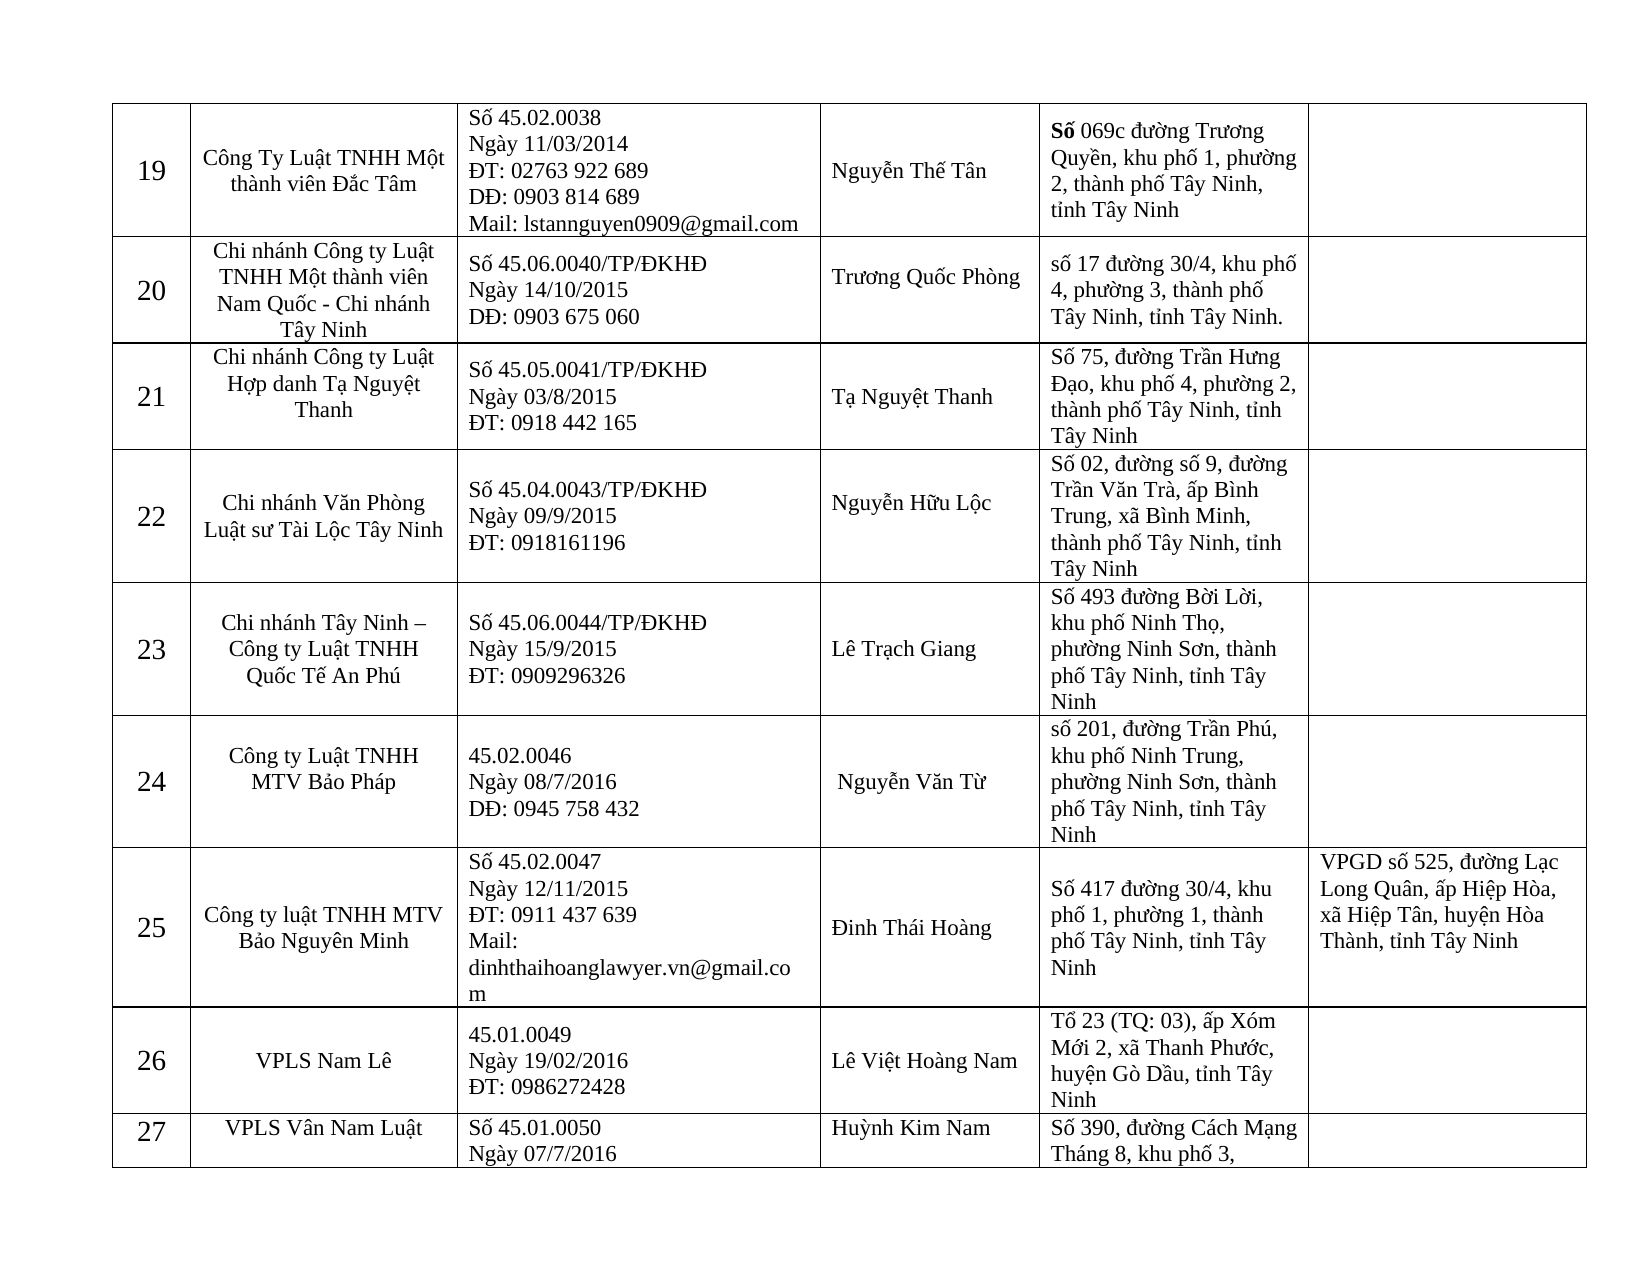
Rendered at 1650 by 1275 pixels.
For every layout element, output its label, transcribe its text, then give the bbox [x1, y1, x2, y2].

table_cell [458, 1114, 820, 1167]
table_cell 19 [113, 104, 190, 236]
table_cell Công ty Luật TNHH MTV Bảo Pháp [191, 716, 457, 847]
table_cell Số 45.02.0047 Ngày 12/11/2015 ĐT: 0911 437 639 Mail: dinhthaihoanglawyer.vn@gmail.com [458, 848, 820, 1006]
table_cell 21 [113, 344, 190, 449]
table_cell [1309, 1114, 1586, 1167]
table_cell Số 02, đường số 9, đường Trần Văn Trà, ấp Bình Trung, xã Bình Minh, thành phố Tây Ninh, tỉnh Tây Ninh [1040, 450, 1308, 582]
table_cell Tạ Nguyệt Thanh [821, 344, 1039, 449]
table_cell 20 [113, 237, 190, 342]
table_cell 27 [113, 1114, 190, 1167]
table_cell Chi nhánh Tây Ninh – Công ty Luật TNHH Quốc Tế An Phú [191, 583, 457, 714]
table_cell [1309, 104, 1586, 236]
table_cell Nguyễn Thế Tân [821, 104, 1039, 236]
table_cell Tổ 23 (TQ: 03), ấp Xóm Mới 2, xã Thanh Phước, huyện Gò Dầu, tỉnh Tây Ninh [1040, 1008, 1308, 1113]
table_cell [1309, 716, 1586, 847]
table_cell [1309, 450, 1586, 582]
table_cell Công Ty Luật TNHH Một thành viên Đắc Tâm [191, 104, 457, 236]
table_cell Chi nhánh Văn Phòng Luật sư Tài Lộc Tây Ninh [191, 450, 457, 582]
table_cell Số 75, đường Trần Hưng Đạo, khu phố 4, phường 2, thành phố Tây Ninh, tỉnh Tây Ninh [1040, 344, 1308, 449]
table_cell VPGD số 525, đường Lạc Long Quân, ấp Hiệp Hòa, xã Hiệp Tân, huyện Hòa Thành, tỉnh Tây Ninh [1309, 848, 1586, 1006]
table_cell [1040, 1114, 1308, 1167]
table_cell [1309, 1008, 1586, 1113]
table_cell Huỳnh Kim Nam [821, 1114, 1039, 1167]
table_cell VPLS Nam Lê [191, 1008, 457, 1113]
table_cell Lê Việt Hoàng Nam [821, 1008, 1039, 1113]
table_cell Số 493 đường Bời Lời, khu phố Ninh Thọ, phường Ninh Sơn, thành phố Tây Ninh, tỉnh Tây Ninh [1040, 583, 1308, 714]
table_cell Lê Trạch Giang [821, 583, 1039, 714]
table_cell Số 45.06.0040/TP/ĐKHĐ Ngày 14/10/2015 DĐ: 0903 675 060 [458, 237, 820, 342]
table_cell Số 45.04.0043/TP/ĐKHĐ Ngày 09/9/2015 ĐT: 0918161196 [458, 450, 820, 582]
table_cell [1309, 583, 1586, 714]
table_cell Chi nhánh Công ty Luật Hợp danh Tạ Nguyệt Thanh [191, 344, 457, 449]
table_cell Số 069c đường Trương Quyền, khu phố 1, phường 2, thành phố Tây Ninh, tỉnh Tây Ninh [1040, 104, 1308, 236]
table_cell Số 417 đường 30/4, khu phố 1, phường 1, thành phố Tây Ninh, tỉnh Tây Ninh [1040, 848, 1308, 1006]
table_cell 24 [113, 716, 190, 847]
table_cell 26 [113, 1008, 190, 1113]
table_cell Công ty luật TNHH MTV Bảo Nguyên Minh [191, 848, 457, 1006]
table_cell Số 45.06.0044/TP/ĐKHĐ Ngày 15/9/2015 ĐT: 0909296326 [458, 583, 820, 714]
table_cell Chi nhánh Công ty Luật TNHH Một thành viên Nam Quốc - Chi nhánh Tây Ninh [191, 237, 457, 342]
table_cell Trương Quốc Phòng [821, 237, 1039, 342]
table_cell Nguyễn Hữu Lộc [821, 450, 1039, 582]
table_cell Đinh Thái Hoàng [821, 848, 1039, 1006]
table_cell [1309, 344, 1586, 449]
table_cell 25 [113, 848, 190, 1006]
table_cell 45.01.0049 Ngày 19/02/2016 ĐT: 0986272428 [458, 1008, 820, 1113]
table_cell 45.02.0046 Ngày 08/7/2016 DĐ: 0945 758 432 [458, 716, 820, 847]
table_cell VPLS Vân Nam Luật [191, 1114, 457, 1167]
table_cell số 201, đường Trần Phú, khu phố Ninh Trung, phường Ninh Sơn, thành phố Tây Ninh, tỉnh Tây Ninh [1040, 716, 1308, 847]
table_cell số 17 đường 30/4, khu phố 4, phường 3, thành phố Tây Ninh, tỉnh Tây Ninh. [1040, 237, 1308, 342]
table_cell Nguyễn Văn Từ [821, 716, 1039, 847]
table_cell [1309, 237, 1586, 342]
table_cell Số 45.05.0041/TP/ĐKHĐ Ngày 03/8/2015 ĐT: 0918 442 165 [458, 344, 820, 449]
table_cell 22 [113, 450, 190, 582]
table_cell 23 [113, 583, 190, 714]
table_cell Số 45.02.0038 Ngày 11/03/2014 ĐT: 02763 922 689 DĐ: 0903 814 689 Mail: lstannguyen0909@gmail.com [458, 104, 820, 236]
